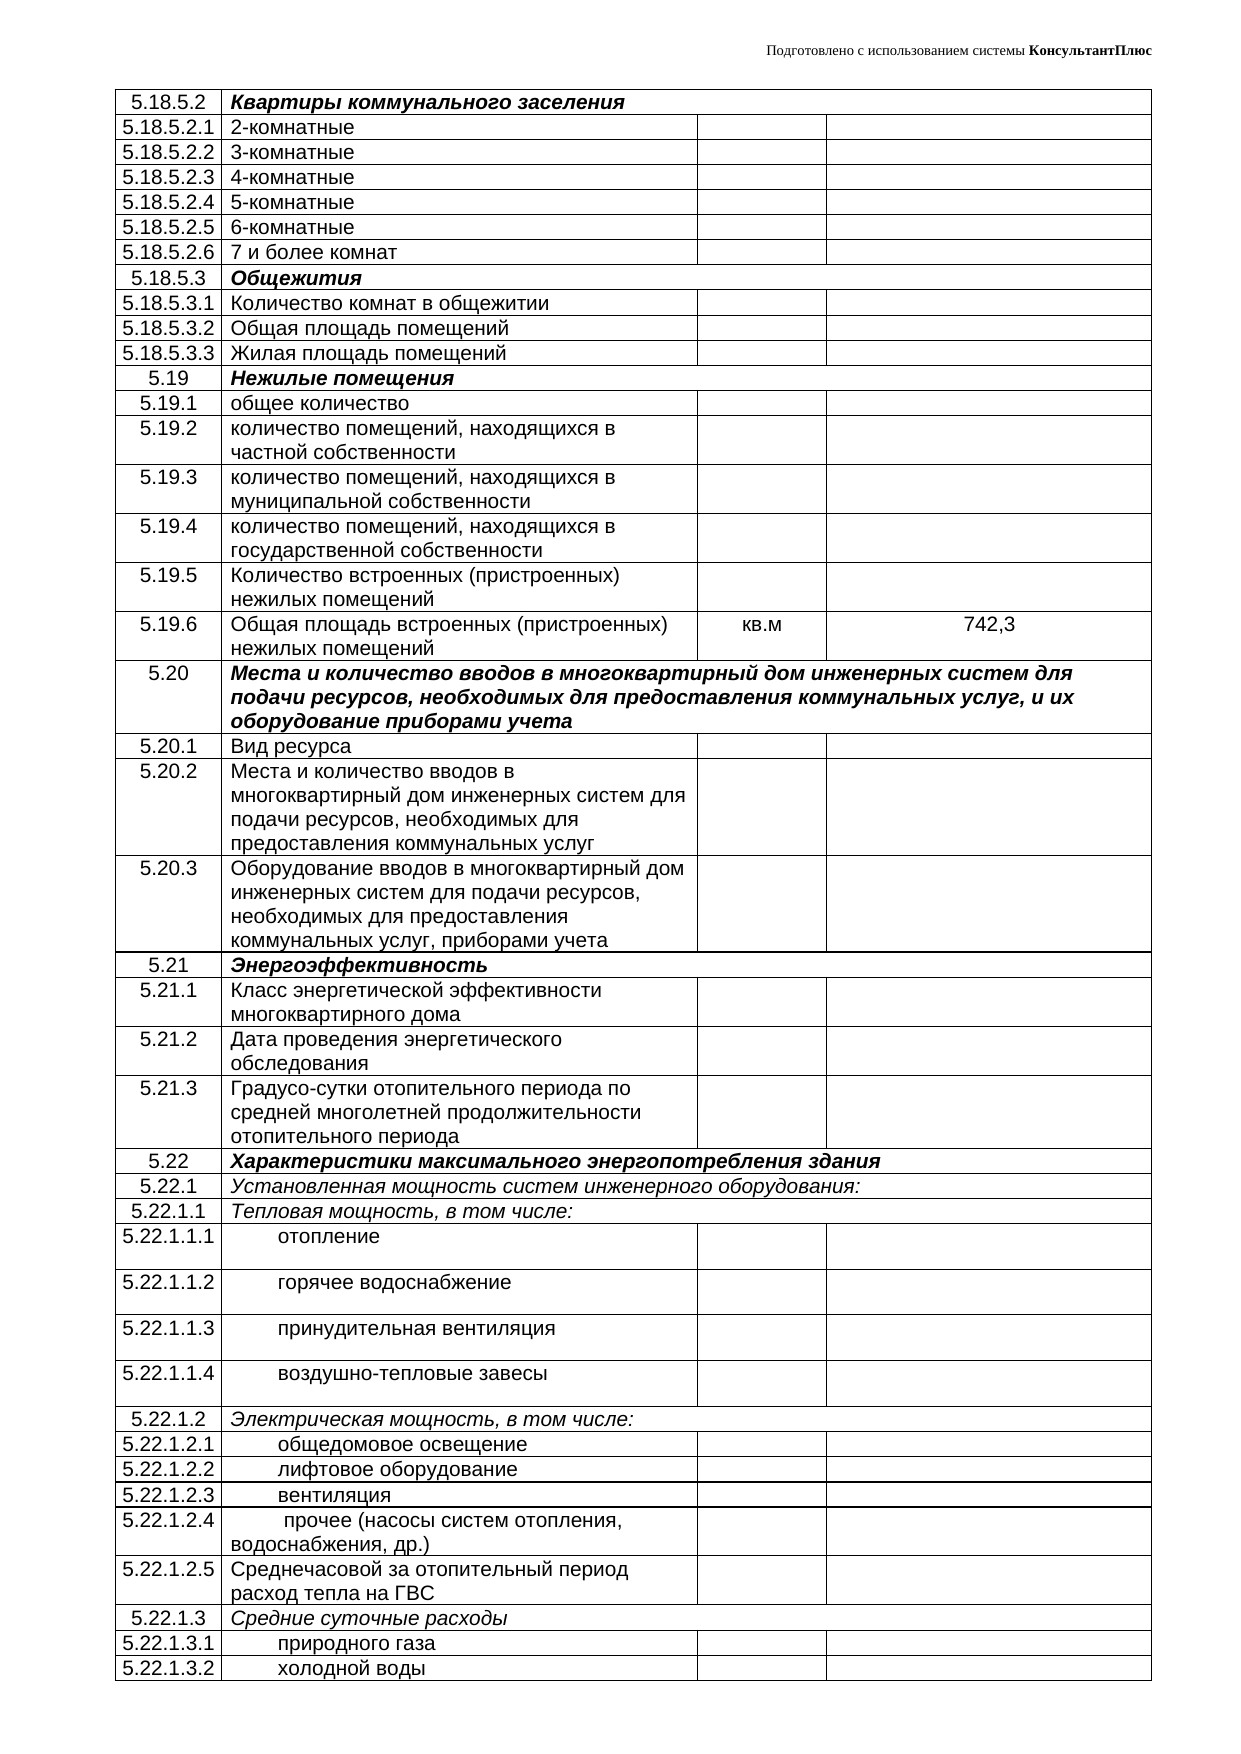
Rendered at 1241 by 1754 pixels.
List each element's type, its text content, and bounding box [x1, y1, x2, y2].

table_cell Тепловая мощность, в том числе: [222, 1199, 1151, 1223]
table_cell [827, 1556, 1151, 1604]
table_cell [698, 215, 826, 239]
table_cell 5.20.2 [116, 759, 221, 854]
table_cell 7 и более комнат [222, 240, 697, 264]
table_cell общее количество [222, 391, 697, 415]
table_cell 742,3 [827, 612, 1151, 660]
table_cell 5.22.1.2.2 [116, 1457, 221, 1481]
table_cell 5.22.1.2.4 [116, 1508, 221, 1555]
table_cell 5.20.1 [116, 734, 221, 758]
table_cell природного газа [222, 1631, 697, 1654]
table_cell [698, 316, 826, 339]
table_cell 5.22.1.1.1 [116, 1224, 221, 1268]
table_cell 5-комнатные [222, 190, 697, 214]
table_cell [698, 1361, 826, 1406]
table_cell прочее (насосы систем отопления, водоснабжения, др.) [222, 1508, 697, 1555]
table_cell принудительная вентиляция [222, 1315, 697, 1360]
table_cell 5.22.1.3.1 [116, 1631, 221, 1654]
table_cell Электрическая мощность, в том числе: [222, 1407, 1151, 1431]
table_cell 5.18.5.2.1 [116, 115, 221, 139]
table_cell 3-комнатные [222, 140, 697, 164]
table_cell 5.22.1.2.3 [116, 1483, 221, 1506]
table_cell [698, 759, 826, 854]
table_cell 5.18.5.2.4 [116, 190, 221, 214]
table_cell 2-комнатные [222, 115, 697, 139]
table_cell [827, 1457, 1151, 1481]
table_cell [698, 514, 826, 562]
table_cell воздушно-тепловые завесы [222, 1361, 697, 1406]
table_cell горячее водоснабжение [222, 1270, 697, 1314]
table_cell [827, 215, 1151, 239]
table_cell Характеристики максимального энергопотребления здания [222, 1149, 1151, 1172]
table_cell 5.21.2 [116, 1027, 221, 1074]
table_cell 5.18.5.2.5 [116, 215, 221, 239]
table_cell Количество комнат в общежитии [222, 290, 697, 314]
table_cell [698, 290, 826, 314]
table_cell [698, 1224, 826, 1268]
table_cell кв.м [698, 612, 826, 660]
table_cell [698, 1027, 826, 1074]
table_cell 5.19 [116, 366, 221, 390]
table_cell Установленная мощность систем инженерного оборудования: [222, 1174, 1151, 1198]
table_cell [698, 734, 826, 758]
table_cell 5.22.1.3 [116, 1605, 221, 1629]
table_cell [698, 978, 826, 1026]
table_cell [698, 1270, 826, 1314]
table_cell [698, 165, 826, 189]
table_cell 5.19.2 [116, 416, 221, 464]
table_cell Класс энергетической эффективности многоквартирного дома [222, 978, 697, 1026]
table_cell количество помещений, находящихся в государственной собственности [222, 514, 697, 562]
table_cell 5.22.1.2 [116, 1407, 221, 1431]
table_cell [698, 341, 826, 365]
table_cell 5.19.1 [116, 391, 221, 415]
table_cell 5.18.5.3.1 [116, 290, 221, 314]
table_cell Общая площадь встроенных (пристроенных) нежилых помещений [222, 612, 697, 660]
table_cell 5.22 [116, 1149, 221, 1172]
table_cell 5.18.5.3.3 [116, 341, 221, 365]
table_cell [827, 563, 1151, 611]
table_cell Общежития [222, 265, 1151, 289]
table_cell [698, 1656, 826, 1680]
table_cell 5.20 [116, 661, 221, 733]
table_cell Места и количество вводов в многоквартирный дом инженерных систем для подачи ресурсов, необходимых для предоставления коммунальных услуг, и их оборудование приборами учета [222, 661, 1151, 733]
table_cell [827, 341, 1151, 365]
table_cell [827, 1656, 1151, 1680]
table_cell [827, 391, 1151, 415]
table_cell 5.18.5.2 [116, 90, 221, 114]
table_cell 5.19.4 [116, 514, 221, 562]
table_cell [698, 416, 826, 464]
table_cell 6-комнатные [222, 215, 697, 239]
table_cell Оборудование вводов в многоквартирный дом инженерных систем для подачи ресурсов, необходимых для предоставления коммунальных услуг, приборами учета [222, 856, 697, 951]
table_cell [827, 1508, 1151, 1555]
table_cell [827, 240, 1151, 264]
table_cell 5.18.5.3.2 [116, 316, 221, 339]
table_cell [698, 1457, 826, 1481]
table_cell 5.22.1.3.2 [116, 1656, 221, 1680]
table_cell 5.21.3 [116, 1076, 221, 1147]
table_cell [827, 115, 1151, 139]
table_cell [827, 290, 1151, 314]
table_cell лифтовое оборудование [222, 1457, 697, 1481]
table_cell Нежилые помещения [222, 366, 1151, 390]
table_cell [827, 1027, 1151, 1074]
table_cell [698, 1508, 826, 1555]
table_cell 5.18.5.2.3 [116, 165, 221, 189]
table_cell [827, 734, 1151, 758]
table_cell [827, 514, 1151, 562]
table_cell Места и количество вводов в многоквартирный дом инженерных систем для подачи ресурсов, необходимых для предоставления коммунальных услуг [222, 759, 697, 854]
table_cell [827, 856, 1151, 951]
table_cell Вид ресурса [222, 734, 697, 758]
table_cell 5.18.5.3 [116, 265, 221, 289]
table_cell [698, 1631, 826, 1654]
table_cell [827, 140, 1151, 164]
table_cell 5.21.1 [116, 978, 221, 1026]
table_cell [827, 1432, 1151, 1456]
table_cell [827, 1224, 1151, 1268]
table_cell 5.22.1.2.5 [116, 1556, 221, 1604]
table_cell [827, 1270, 1151, 1314]
table_cell Количество встроенных (пристроенных) нежилых помещений [222, 563, 697, 611]
table_cell 5.19.6 [116, 612, 221, 660]
table_cell Среднечасовой за отопительный период расход тепла на ГВС [222, 1556, 697, 1604]
table_cell 5.22.1 [116, 1174, 221, 1198]
table_cell [827, 759, 1151, 854]
table_cell [698, 391, 826, 415]
table_cell Градусо-сутки отопительного периода по средней многолетней продолжительности отопительного периода [222, 1076, 697, 1147]
table_cell 5.22.1.1.3 [116, 1315, 221, 1360]
table_cell [827, 465, 1151, 513]
table_cell 5.22.1.1 [116, 1199, 221, 1223]
table_cell количество помещений, находящихся в муниципальной собственности [222, 465, 697, 513]
table_cell 5.22.1.1.4 [116, 1361, 221, 1406]
table_cell [827, 1631, 1151, 1654]
table_cell Дата проведения энергетического обследования [222, 1027, 697, 1074]
table_cell вентиляция [222, 1483, 697, 1506]
table_cell холодной воды [222, 1656, 697, 1680]
table_cell 5.22.1.1.2 [116, 1270, 221, 1314]
table_cell [827, 1361, 1151, 1406]
table_cell [698, 1556, 826, 1604]
table_cell [827, 1483, 1151, 1506]
table_cell 5.20.3 [116, 856, 221, 951]
table_cell [827, 416, 1151, 464]
table_cell 5.19.5 [116, 563, 221, 611]
table_cell [698, 240, 826, 264]
table_cell общедомовое освещение [222, 1432, 697, 1456]
table_cell Энергоэффективность [222, 953, 1151, 977]
table_cell 5.21 [116, 953, 221, 977]
table_cell [698, 1315, 826, 1360]
table_cell [698, 465, 826, 513]
table_cell 5.18.5.2.6 [116, 240, 221, 264]
table_cell [698, 140, 826, 164]
table_cell 5.22.1.2.1 [116, 1432, 221, 1456]
table_cell 4-комнатные [222, 165, 697, 189]
table_cell отопление [222, 1224, 697, 1268]
table_cell Жилая площадь помещений [222, 341, 697, 365]
table_cell [698, 190, 826, 214]
table_cell [827, 1315, 1151, 1360]
table_cell Средние суточные расходы [222, 1605, 1151, 1629]
table_cell Общая площадь помещений [222, 316, 697, 339]
table_cell [698, 563, 826, 611]
table_cell [698, 1483, 826, 1506]
table_cell [698, 1076, 826, 1147]
table_cell [827, 190, 1151, 214]
table_cell [827, 1076, 1151, 1147]
table_cell 5.19.3 [116, 465, 221, 513]
table_cell Квартиры коммунального заселения [222, 90, 1151, 114]
table_cell количество помещений, находящихся в частной собственности [222, 416, 697, 464]
table_cell [698, 856, 826, 951]
table_cell [698, 115, 826, 139]
table_cell [827, 978, 1151, 1026]
table_cell [827, 165, 1151, 189]
table_cell [698, 1432, 826, 1456]
table_cell 5.18.5.2.2 [116, 140, 221, 164]
table_cell [827, 316, 1151, 339]
